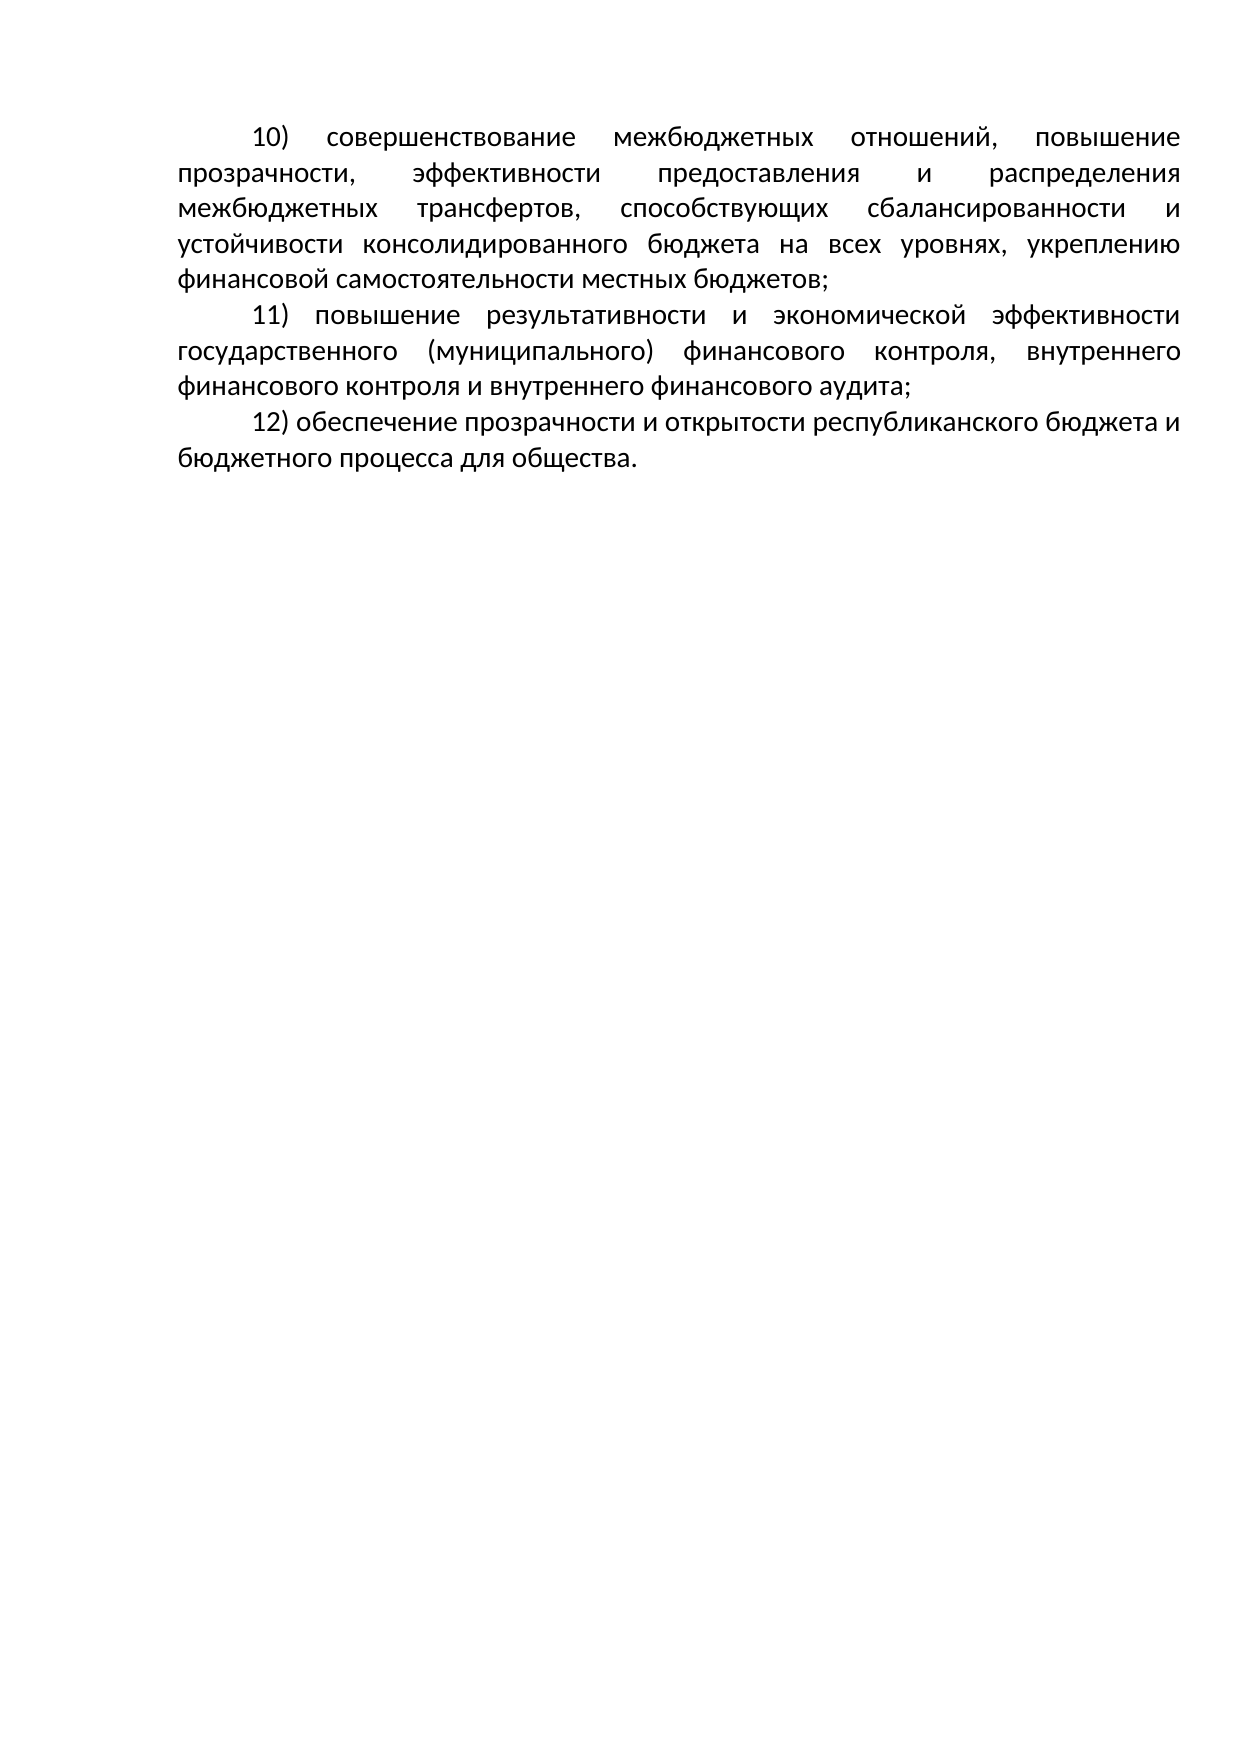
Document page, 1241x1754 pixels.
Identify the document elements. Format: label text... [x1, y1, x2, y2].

text 10) совершенствование межбюджетных отношений, повышение прозрачности, эффективности предоставления и распределения межбюджетных трансфертов, способствующих сбалансированности и устойчивости консолидированного бюджета на всех уровнях, укреплению финансовой самостоятельности местных бюджетов; [177, 118, 1181, 296]
text 12) обеспечение прозрачности и открытости республиканского бюджета и бюджетного процесса для общества. [177, 403, 1181, 474]
text 11) повышение результативности и экономической эффективности государственного (муниципального) финансового контроля, внутреннего финансового контроля и внутреннего финансового аудита; [177, 296, 1181, 403]
